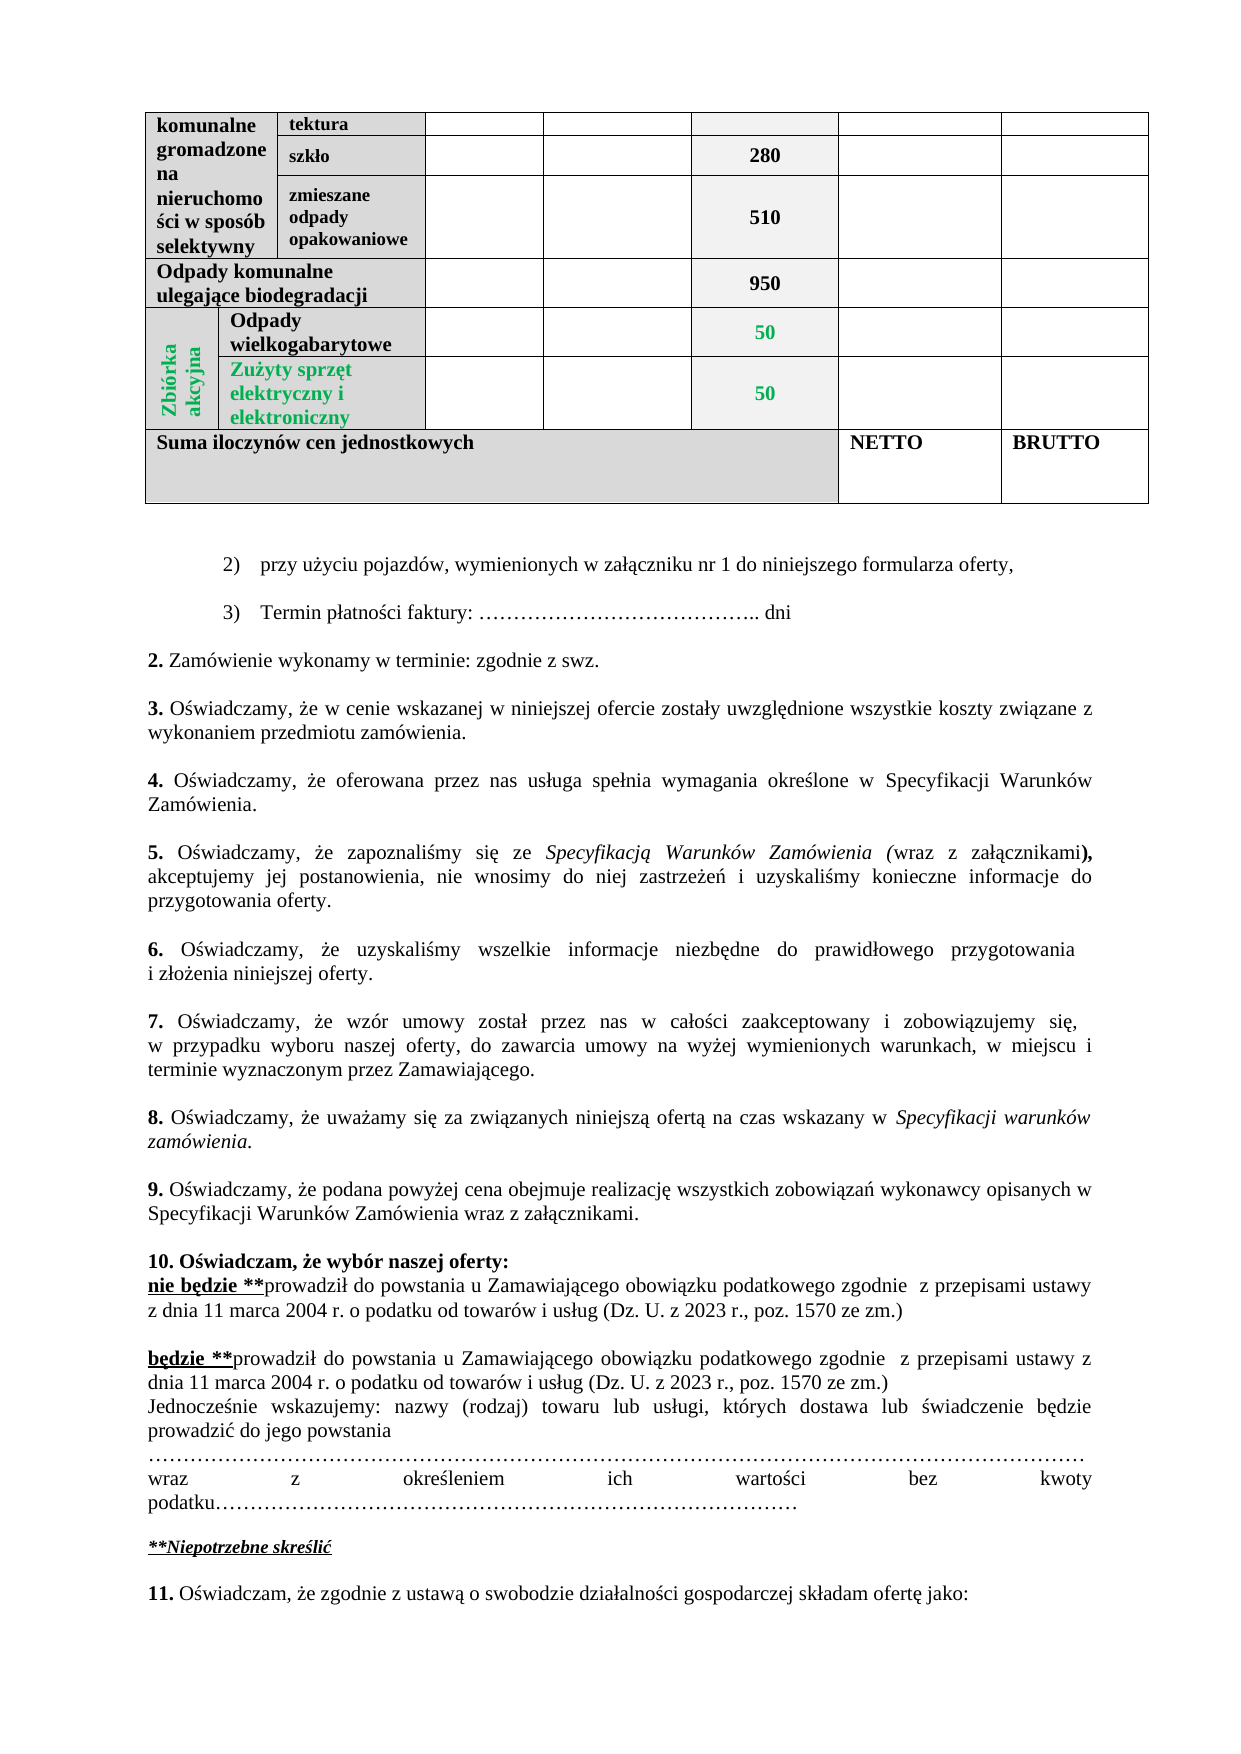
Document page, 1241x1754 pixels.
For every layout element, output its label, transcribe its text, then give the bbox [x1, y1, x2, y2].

table_cell NETTO [839, 430, 1001, 502]
table_cell [544, 136, 691, 175]
text Jednocześnie wskazujemy: nazwy (rodzaj) towaru lub usługi, których dostawa lub świadczenie będzie prowadzić do jego powstania [148, 1394, 1092, 1442]
table_cell [544, 259, 691, 307]
table_cell BRUTTO [1002, 430, 1148, 502]
table_cell [839, 136, 1001, 175]
text **Niepotrzebne skreślić [148, 1536, 1092, 1557]
table_cell 950 [692, 259, 838, 307]
table_cell Zużyty sprzęt elektryczny i elektroniczny [219, 357, 425, 429]
text 2. Zamówienie wykonamy w terminie: zgodnie z swz. [148, 648, 1092, 672]
text 3. Oświadczamy, że w cenie wskazanej w niniejszej ofercie zostały uwzględnione wszystkie koszty związane z wykonaniem przedmiotu zamówienia. [148, 696, 1093, 744]
table_cell [839, 259, 1001, 307]
text 8. Oświadczamy, że uważamy się za związanych niniejszą ofertą na czas wskazany w Specyfikacji warunków zamówienia. [148, 1105, 1092, 1153]
table_cell [544, 308, 691, 356]
table_cell 50 [692, 357, 838, 429]
table_cell 130 [692, 113, 838, 135]
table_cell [146, 113, 277, 258]
table_cell [1002, 176, 1148, 258]
table_cell [426, 259, 543, 307]
text ……………………………………………………………………………………………………………………… [148, 1442, 1092, 1466]
table_cell [426, 136, 543, 175]
table_cell zmieszane odpady opakowaniowe [278, 176, 425, 258]
table_cell [1002, 259, 1148, 307]
text wraz z określeniem ich wartości bez kwoty podatku………………………………………………………………………… [148, 1466, 1092, 1514]
table_cell [1002, 308, 1148, 356]
table_cell [1002, 136, 1148, 175]
text 4. Oświadczamy, że oferowana przez nas usługa spełnia wymagania określone w Specyfikacji Warunków Zamówienia. [148, 768, 1092, 816]
text 10. Oświadczam, że wybór naszej oferty: [148, 1249, 1092, 1273]
table_cell [426, 308, 543, 356]
table_cell [544, 176, 691, 258]
table_cell [839, 308, 1001, 356]
table_cell papier i tektura [278, 113, 425, 135]
text nie będzie **prowadził do powstania u Zamawiającego obowiązku podatkowego zgodnie z przepisami ustawy z dnia 11 marca 2004 r. o podatku od towarów i usług (Dz. U. z 2023 r., poz. 1570 ze zm.) [148, 1273, 1092, 1322]
table_cell Suma iloczynów cen jednostkowych [146, 430, 838, 502]
table_cell [544, 357, 691, 429]
table_cell [544, 113, 691, 135]
table_cell [426, 176, 543, 258]
table_cell 510 [692, 176, 838, 258]
table_cell [1002, 113, 1148, 135]
table_cell 280 [692, 136, 838, 175]
list Termin płatności faktury: ………………………………….. dni [223, 600, 1092, 624]
table_cell 50 [692, 308, 838, 356]
list przy użyciu pojazdów, wymienionych w załączniku nr 1 do niniejszego formularza oferty, [223, 552, 1092, 576]
text 9. Oświadczamy, że podana powyżej cena obejmuje realizację wszystkich zobowiązań wykonawcy opisanych w Specyfikacji Warunków Zamówienia wraz z załącznikami. [148, 1177, 1092, 1225]
table_cell [839, 357, 1001, 429]
text 5. Oświadczamy, że zapoznaliśmy się ze Specyfikacją Warunków Zamówienia (wraz z załącznikami), akceptujemy jej postanowienia, nie wnosimy do niej zastrzeżeń i uzyskaliśmy konieczne informacje do przygotowania oferty. [148, 840, 1093, 912]
table_cell [426, 357, 543, 429]
text będzie **prowadził do powstania u Zamawiającego obowiązku podatkowego zgodnie z przepisami ustawy z dnia 11 marca 2004 r. o podatku od towarów i usług (Dz. U. z 2023 r., poz. 1570 ze zm.) [148, 1346, 1092, 1394]
table_cell [426, 113, 543, 135]
table_cell Zbiórka akcyjna [146, 308, 218, 429]
text 11. Oświadczam, że zgodnie z ustawą o swobodzie działalności gospodarczej składam ofertę jako: [148, 1581, 1092, 1605]
table_cell [839, 176, 1001, 258]
table_cell Odpady wielkogabarytowe [219, 308, 425, 356]
table_cell Odpady komunalne ulegające biodegradacji [146, 259, 425, 307]
table_cell szkło [278, 136, 425, 175]
table_cell [1002, 357, 1148, 429]
text 7. Oświadczamy, że wzór umowy został przez nas w całości zaakceptowany i zobowiązujemy się, w przypadku wyboru naszej oferty, do zawarcia umowy na wyżej wymienionych warunkach, w miejscu i terminie wyznaczonym przez Zamawiającego. [148, 1009, 1093, 1081]
text 6. Oświadczamy, że uzyskaliśmy wszelkie informacje niezbędne do prawidłowego przygotowania i złożenia niniejszej oferty. [148, 937, 1092, 985]
table_cell [839, 113, 1001, 135]
